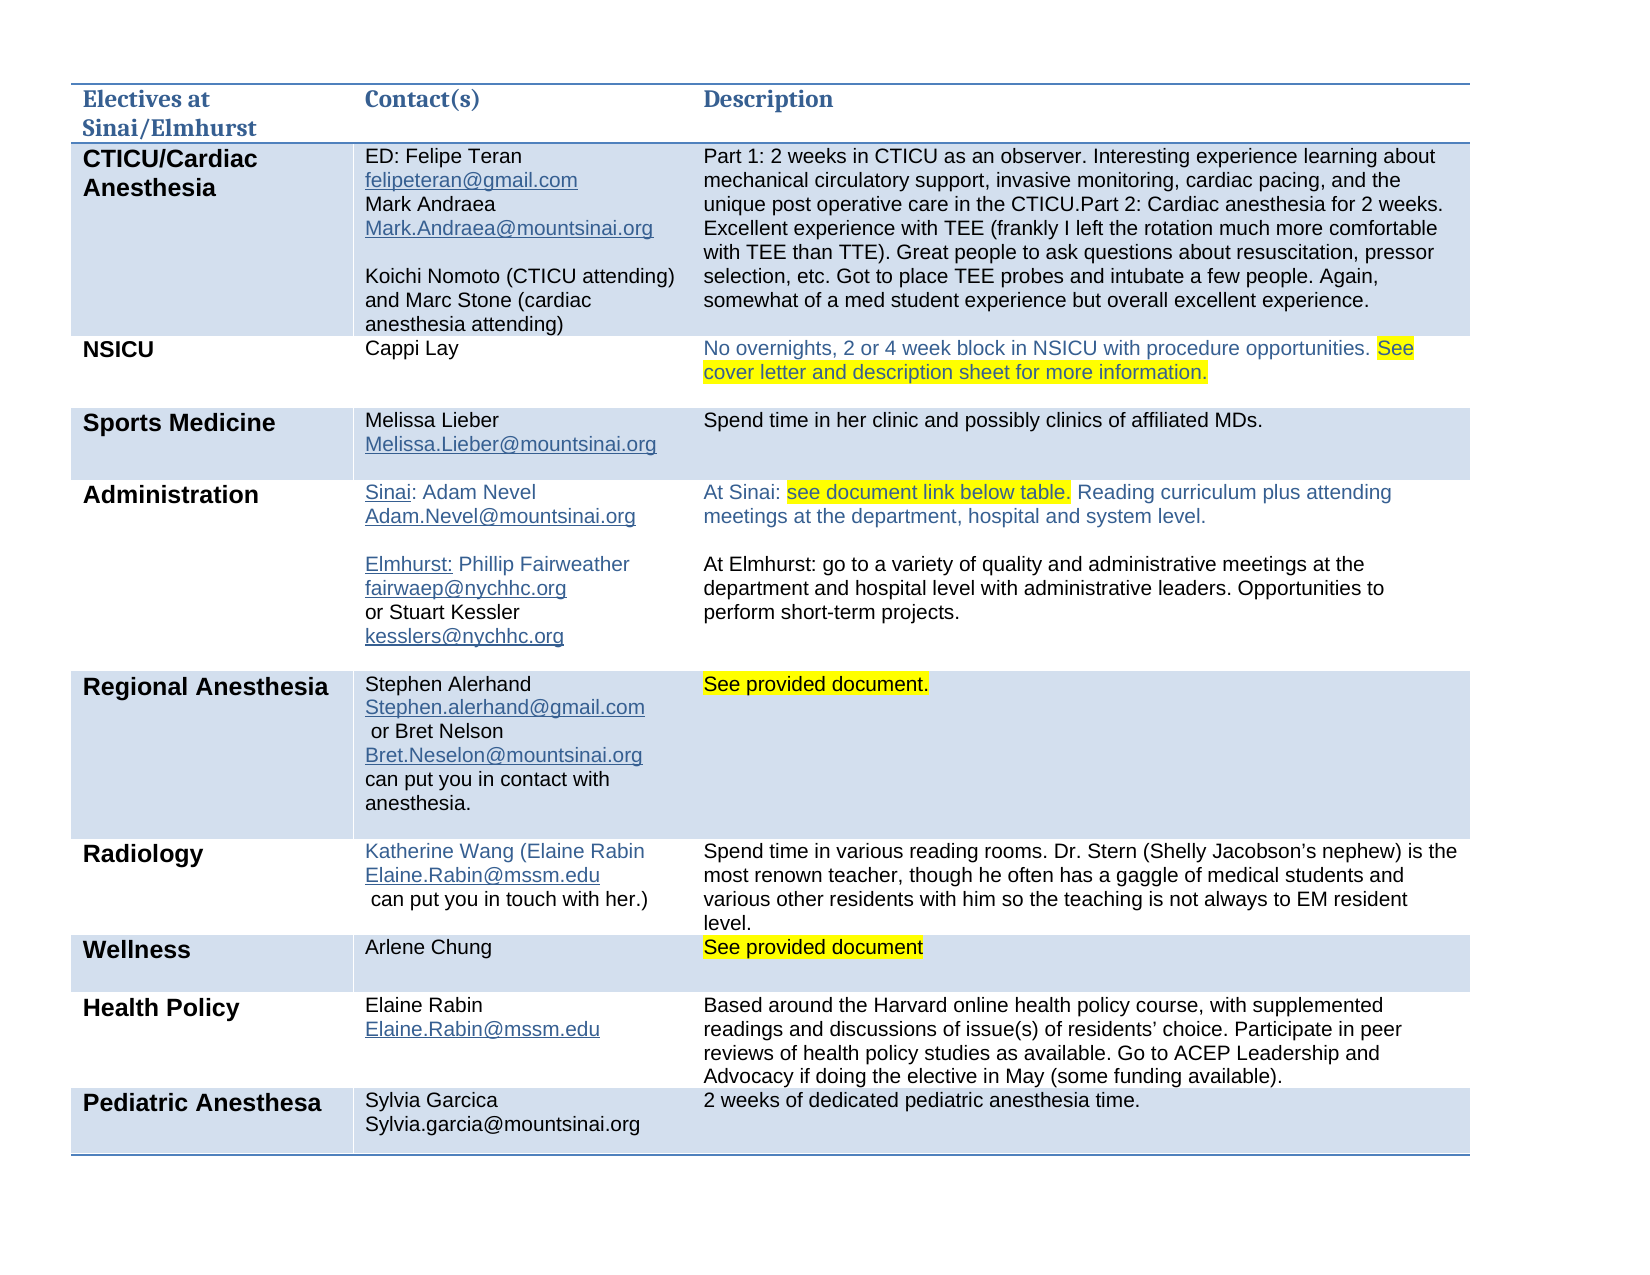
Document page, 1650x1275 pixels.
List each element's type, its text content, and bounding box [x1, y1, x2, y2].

table_cell Spend time in various reading rooms. Dr. Stern (Shelly Jacobson’s nephew) is the most renown teacher, though he often has a gaggle of medical students and various other residents with him so the teaching is not always to EM resident level. [692, 839, 1470, 935]
table_cell Elaine Rabin Elaine.Rabin@mssm.edu [354, 993, 692, 1088]
table_cell See provided document [692, 935, 1470, 992]
table_cell Based around the Harvard online health policy course, with supplemented readings and discussions of issue(s) of residents’ choice. Participate in peer reviews of health policy studies as available. Go to ACEP Leadership and Advocacy if doing the elective in May (some funding available). [692, 993, 1470, 1088]
table_cell Sports Medicine [71, 408, 353, 480]
table_cell Stephen Alerhand Stephen.alerhand@gmail.com or Bret Nelson Bret.Neselon@mountsinai.org can put you in contact with anesthesia. [354, 671, 692, 839]
table_header Contact(s) [354, 85, 692, 142]
table_cell Health Policy [71, 993, 353, 1088]
table_header Electives at Sinai/Elmhurst [71, 85, 353, 142]
table_cell Spend time in her clinic and possibly clinics of affiliated MDs. [692, 408, 1470, 480]
table_cell Pediatric Anesthesa [71, 1088, 353, 1153]
table_cell Wellness [71, 935, 353, 992]
table_header Description [692, 85, 1470, 142]
table_cell CTICU/Cardiac Anesthesia [71, 144, 353, 336]
table_cell Radiology [71, 839, 353, 935]
table_cell Melissa Lieber Melissa.Lieber@mountsinai.org [354, 408, 692, 480]
table_cell Regional Anesthesia [71, 671, 353, 839]
table_cell Administration [71, 480, 353, 671]
table_cell Cappi Lay [354, 336, 692, 408]
table_cell Sylvia Garcica Sylvia.garcia@mountsinai.org [354, 1088, 692, 1153]
table_cell Sinai: Adam Nevel Adam.Nevel@mountsinai.org Elmhurst: Phillip Fairweather fairwaep@nychhc.org or Stuart Kessler kesslers@nychhc.org [354, 480, 692, 671]
table_cell 2 weeks of dedicated pediatric anesthesia time. [692, 1088, 1470, 1153]
table_cell Arlene Chung [354, 935, 692, 992]
table_cell At Sinai: see document link below table. Reading curriculum plus attending meetings at the department, hospital and system level. At Elmhurst: go to a variety of quality and administrative meetings at the department and hospital level with administrative leaders. Opportunities to perform short-term projects. [692, 480, 1470, 671]
table_cell ED: Felipe Teran felipeteran@gmail.com Mark Andraea Mark.Andraea@mountsinai.org Koichi Nomoto (CTICU attending) and Marc Stone (cardiac anesthesia attending) [354, 144, 692, 336]
table_cell Part 1: 2 weeks in CTICU as an observer. Interesting experience learning about mechanical circulatory support, invasive monitoring, cardiac pacing, and the unique post operative care in the CTICU.Part 2: Cardiac anesthesia for 2 weeks. Excellent experience with TEE (frankly I left the rotation much more comfortable with TEE than TTE). Great people to ask questions about resuscitation, pressor selection, etc. Got to place TEE probes and intubate a few people. Again, somewhat of a med student experience but overall excellent experience. [692, 144, 1470, 336]
table_cell See provided document. [692, 671, 1470, 839]
table_cell No overnights, 2 or 4 week block in NSICU with procedure opportunities. See cover letter and description sheet for more information. [692, 336, 1470, 408]
table_cell NSICU [71, 336, 353, 408]
table_cell Katherine Wang (Elaine Rabin Elaine.Rabin@mssm.edu can put you in touch with her.) [354, 839, 692, 935]
